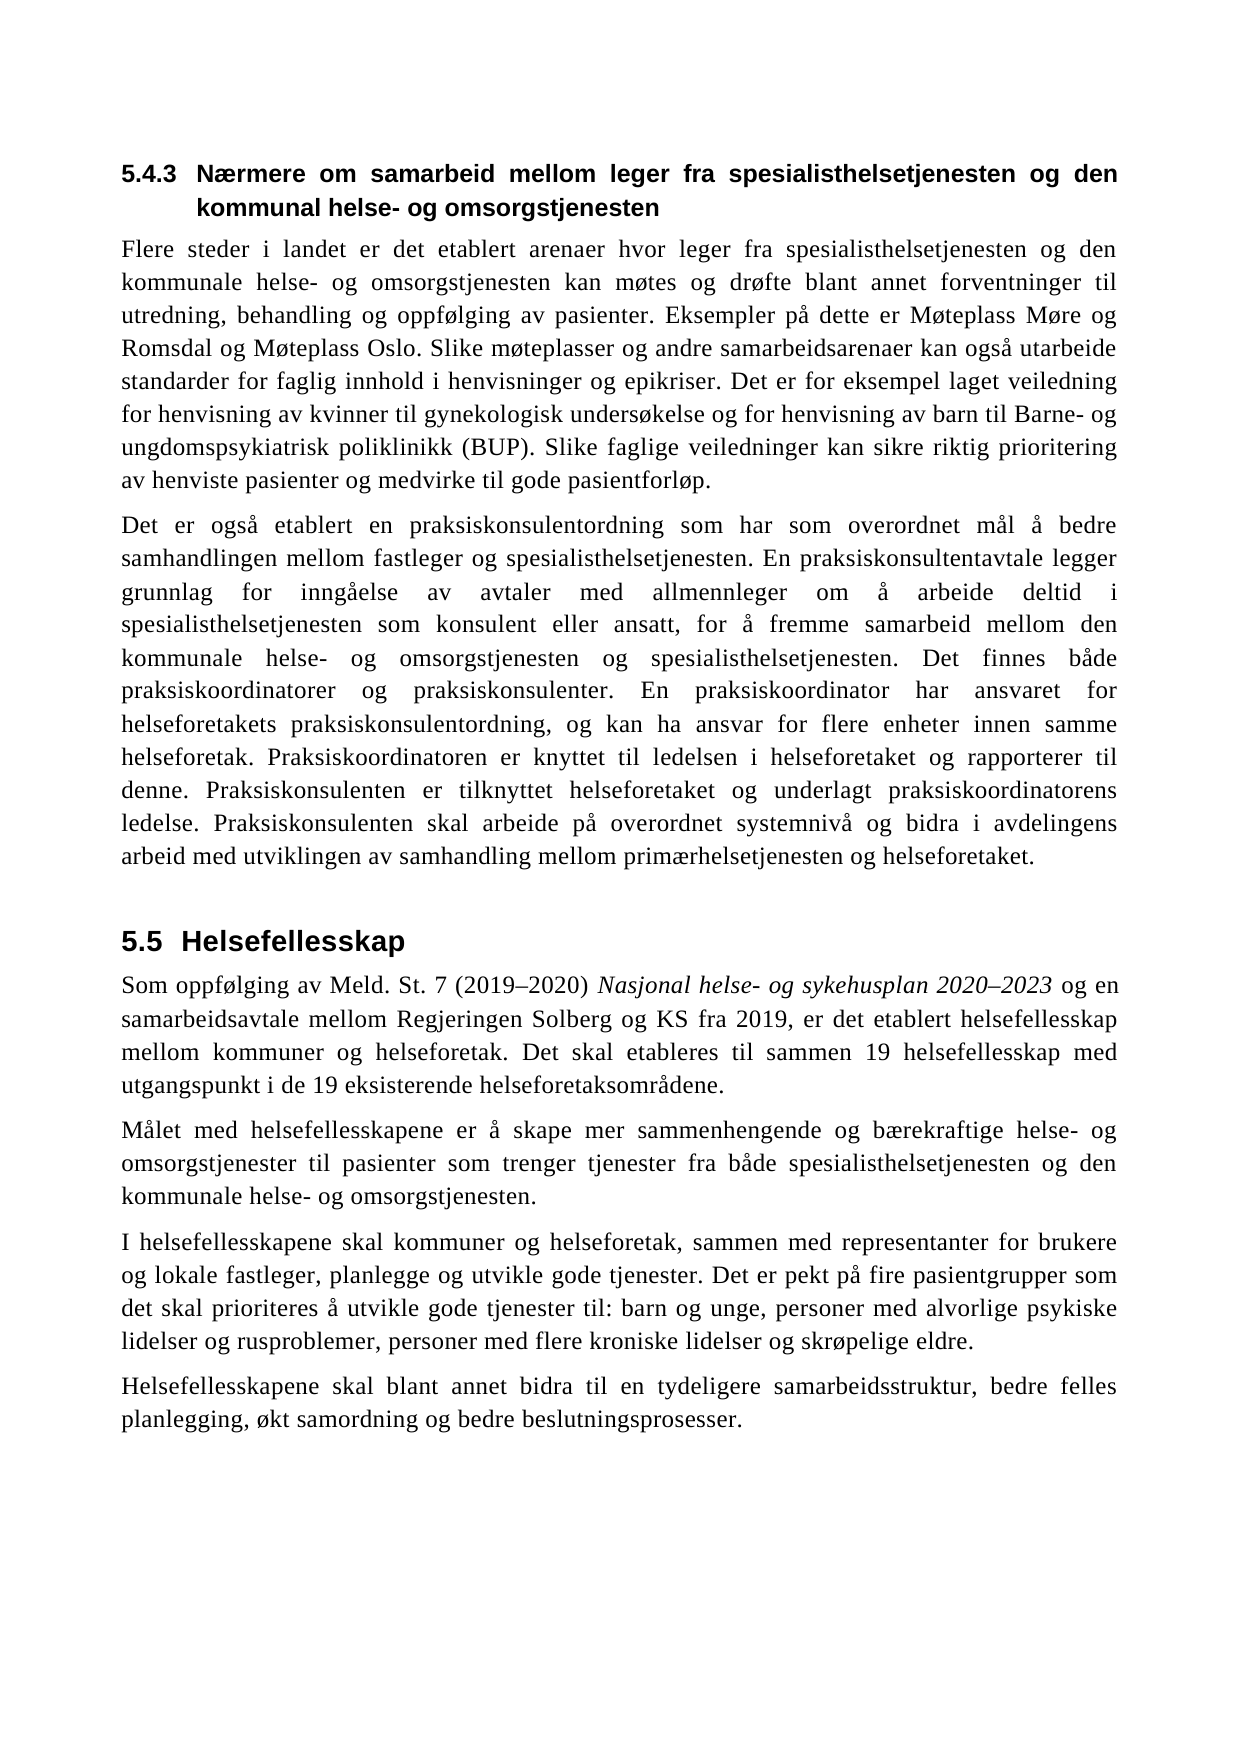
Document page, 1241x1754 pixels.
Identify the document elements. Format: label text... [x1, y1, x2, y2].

text Helsefellesskapene skal blant annet bidra til en tydeligere samarbeidsstruktur, bedre felles planlegging, økt samordning og bedre beslutningsprosesser. [121, 1371, 1119, 1433]
text Som oppfølging av Meld. St. 7 (2019–2020) Nasjonal helse- og sykehusplan 2020–2023 og en samarbeidsavtale mellom Regjeringen Solberg og KS fra 2019, er det etablert helsefellesskap mellom kommuner og helseforetak. Det skal etableres til sammen 19 helsefellesskap med utgangspunkt i de 19 eksisterende helseforetaksområdene. [121, 971, 1119, 1098]
subtitle Helsefellesskap [121, 924, 1119, 957]
text Flere steder i landet er det etablert arenaer hvor leger fra spesialisthelsetjenesten og den kommunale helse- og omsorgstjenesten kan møtes og drøfte blant annet forventninger til utredning, behandling og oppfølging av pasienter. Eksempler på dette er Møteplass Møre og Romsdal og Møteplass Oslo. Slike møteplasser og andre samarbeidsarenaer kan også utarbeide standarder for faglig innhold i henvisninger og epikriser. Det er for eksempel laget veiledning for henvisning av kvinner til gynekologisk undersøkelse og for henvisning av barn til Barne- og ungdomspsykiatrisk poliklinikk (BUP). Slike faglige veiledninger kan sikre riktig prioritering av henviste pasienter og medvirke til gode pasientforløp. [121, 234, 1119, 494]
subtitle Nærmere om samarbeid mellom leger fra spesialisthelsetjenesten og den kommunal helse- og omsorgstjenesten [121, 159, 1119, 221]
text Målet med helsefellesskapene er å skape mer sammenhengende og bærekraftige helse- og omsorgstjenester til pasienter som trenger tjenester fra både spesialisthelsetjenesten og den kommunale helse- og omsorgstjenesten. [121, 1115, 1119, 1210]
text I helsefellesskapene skal kommuner og helseforetak, sammen med representanter for brukere og lokale fastleger, planlegge og utvikle gode tjenester. Det er pekt på fire pasientgrupper som det skal prioriteres å utvikle gode tjenester til: barn og unge, personer med alvorlige psykiske lidelser og rusproblemer, personer med flere kroniske lidelser og skrøpelige eldre. [121, 1227, 1119, 1354]
text Det er også etablert en praksiskonsulentordning som har som overordnet mål å bedre samhandlingen mellom fastleger og spesialisthelsetjenesten. En praksiskonsultentavtale legger grunnlag for inngåelse av avtaler med allmennleger om å arbeide deltid i spesialisthelsetjenesten som konsulent eller ansatt, for å fremme samarbeid mellom den kommunale helse- og omsorgstjenesten og spesialisthelsetjenesten. Det finnes både praksiskoordinatorer og praksiskonsulenter. En praksiskoordinator har ansvaret for helseforetakets praksiskonsulentordning, og kan ha ansvar for flere enheter innen samme helseforetak. Praksiskoordinatoren er knyttet til ledelsen i helseforetaket og rapporterer til denne. Praksiskonsulenten er tilknyttet helseforetaket og underlagt praksiskoordinatorens ledelse. Praksiskonsulenten skal arbeide på overordnet systemnivå og bidra i avdelingens arbeid med utviklingen av samhandling mellom primærhelsetjenesten og helseforetaket. [121, 511, 1119, 869]
